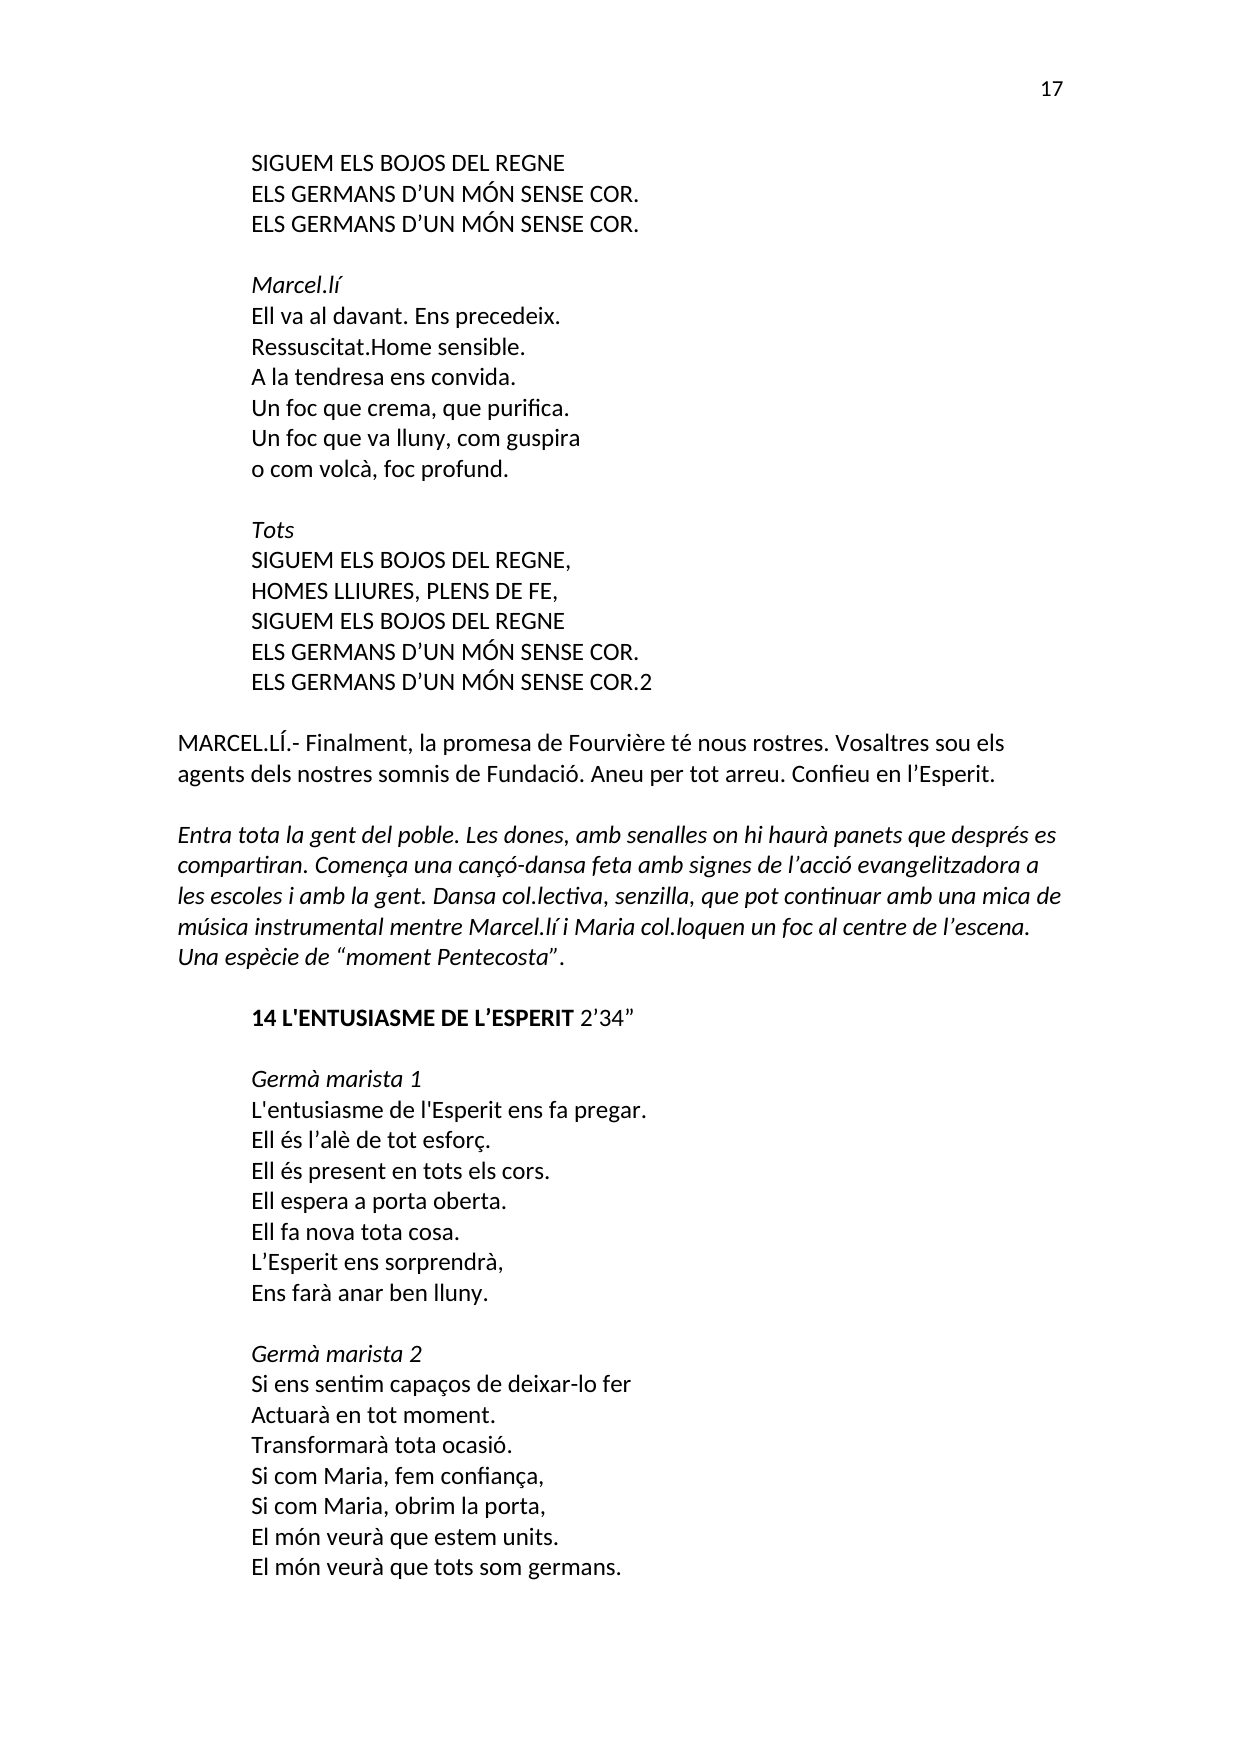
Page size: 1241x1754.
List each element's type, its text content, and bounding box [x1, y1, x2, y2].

text Entra tota la gent del poble. Les dones, amb senalles on hi haurà panets que després es compartiran. Comença una cançó-dansa feta amb signes de l’acció evangelitzadora a les escoles i amb la gent. Dansa col.lectiva, senzilla, que pot continuar amb una mica de música instrumental mentre Marcel.lí i Maria col.loquen un foc al centre de l’escena. Una espècie de “moment Pentecosta”. [177, 819, 1063, 972]
text Un foc que crema, que purifica. [177, 392, 1063, 422]
text Un foc que va lluny, com guspira [177, 422, 1063, 453]
text Ressuscitat.Home sensible. [177, 331, 1063, 361]
text Ens farà anar ben lluny. [251, 1277, 1063, 1307]
text SIGUEM ELS BOJOS DEL REGNE, [251, 544, 1063, 575]
text Si com Maria, obrim la porta, [251, 1491, 1063, 1521]
text Transformarà tota ocasió. [251, 1429, 1063, 1460]
text Ell fa nova tota cosa. [251, 1216, 1063, 1246]
text ELS GERMANS D’UN MÓN SENSE COR. [251, 209, 1063, 239]
text L’Esperit ens sorprendrà, [251, 1246, 1063, 1277]
text SIGUEM ELS BOJOS DEL REGNE [251, 148, 1063, 178]
text ELS GERMANS D’UN MÓN SENSE COR. [251, 636, 1063, 666]
text MARCEL.LÍ.- Finalment, la promesa de Fourvière té nous rostres. Vosaltres sou els agents dels nostres somnis de Fundació. Aneu per tot arreu. Confieu en l’Esperit. [177, 727, 1063, 788]
text 14 L'ENTUSIASME DE L’ESPERIT 2’34” [251, 1002, 1063, 1033]
text Tots [251, 514, 1063, 544]
text Ell va al davant. Ens precedeix. [177, 300, 1063, 331]
text o com volcà, foc profund. [177, 453, 1063, 483]
text Actuarà en tot moment. [251, 1399, 1063, 1429]
text Ell és l’alè de tot esforç. [251, 1124, 1063, 1155]
text HOMES LLIURES, PLENS DE FE, [251, 575, 1063, 605]
text Si ens sentim capaços de deixar-lo fer [251, 1368, 1063, 1399]
text Ell és present en tots els cors. [251, 1155, 1063, 1185]
text SIGUEM ELS BOJOS DEL REGNE [251, 605, 1063, 636]
text Marcel.lí [251, 270, 1063, 300]
text El món veurà que tots som germans. [251, 1552, 1063, 1582]
text A la tendresa ens convida. [177, 361, 1063, 392]
text Si com Maria, fem confiança, [251, 1460, 1063, 1491]
text L'entusiasme de l'Esperit ens fa pregar. [251, 1094, 1063, 1124]
text ELS GERMANS D’UN MÓN SENSE COR. [251, 178, 1063, 209]
text ELS GERMANS D’UN MÓN SENSE COR.2 [251, 666, 1063, 697]
text Germà marista 1 [177, 1063, 1063, 1094]
text El món veurà que estem units. [251, 1521, 1063, 1552]
text Ell espera a porta oberta. [251, 1185, 1063, 1216]
text Germà marista 2 [251, 1338, 1063, 1368]
